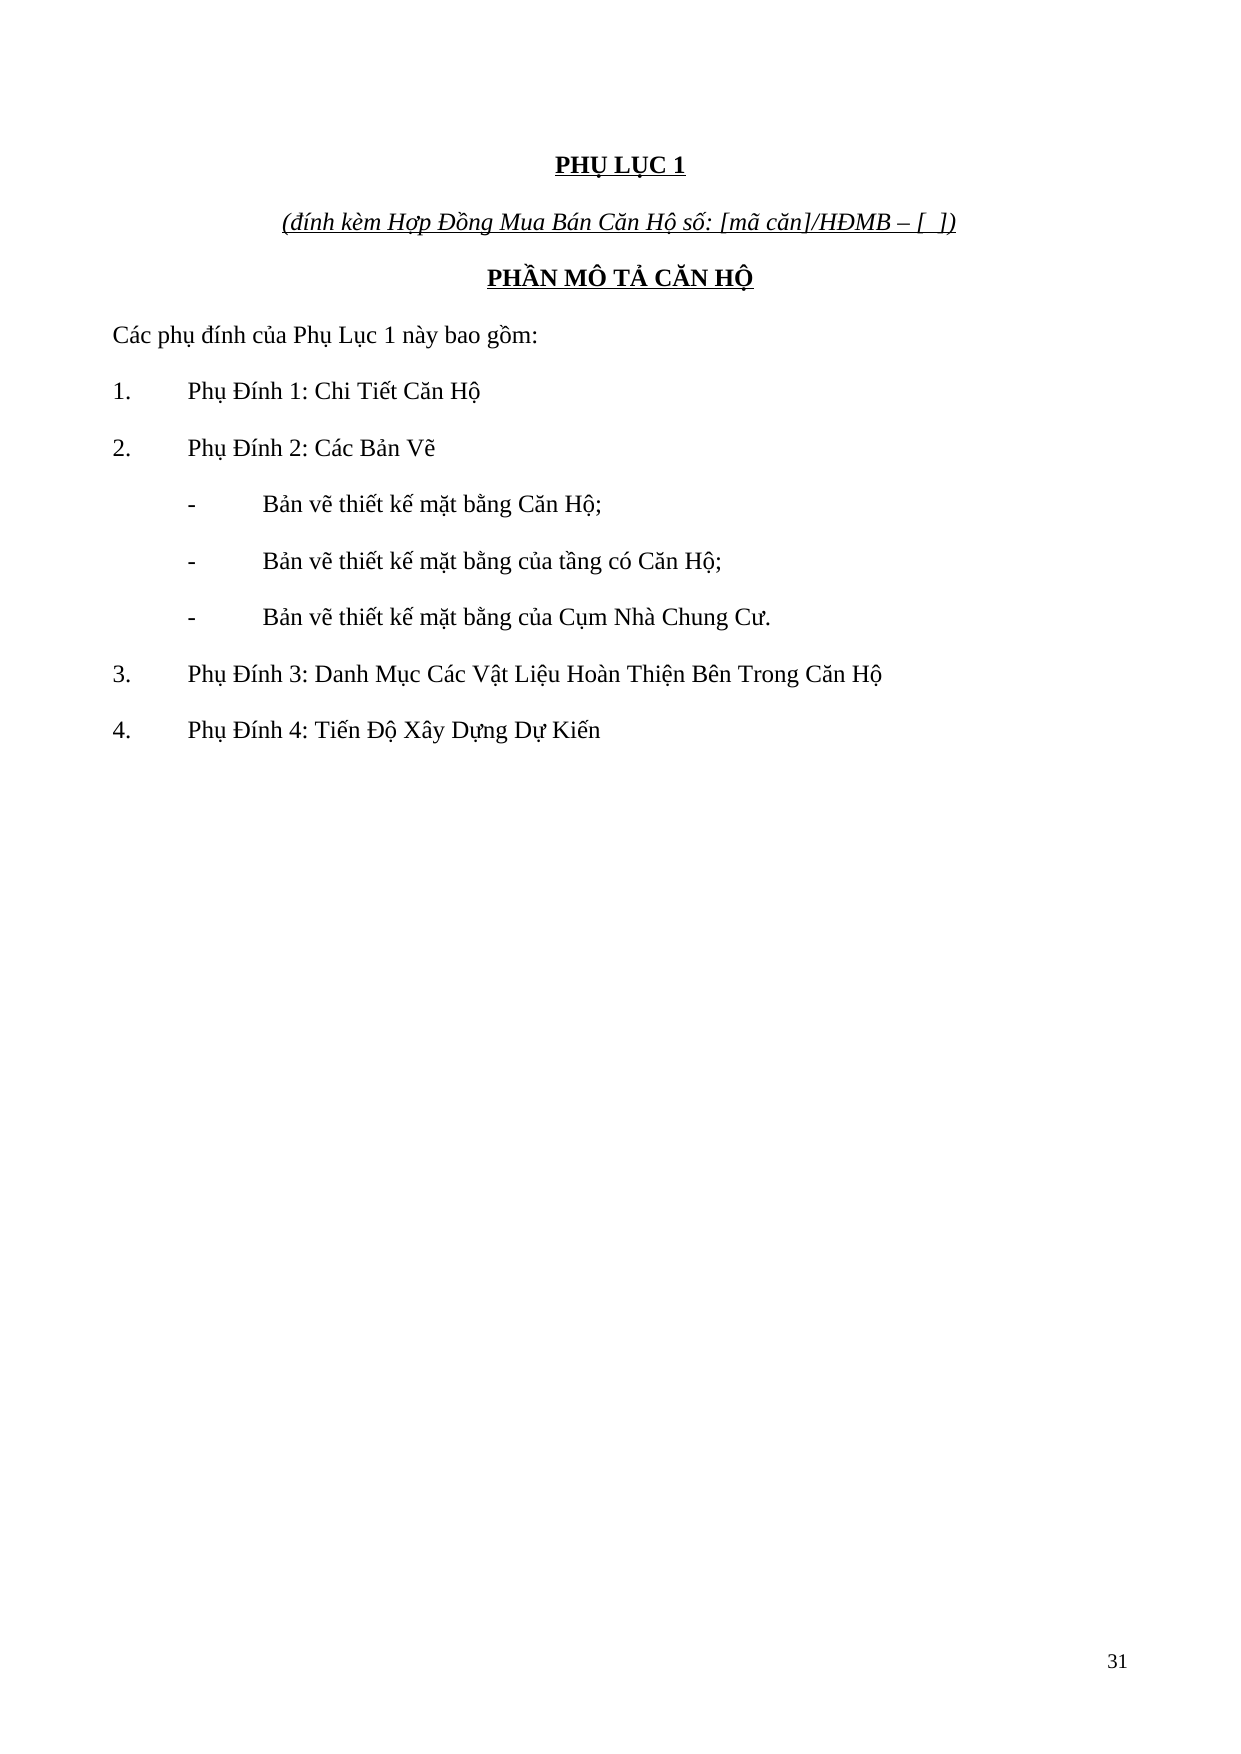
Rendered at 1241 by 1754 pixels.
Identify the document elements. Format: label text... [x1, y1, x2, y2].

text 4. Phụ Đính 4: Tiến Độ Xây Dựng Dự Kiến [112, 716, 1128, 744]
text Các phụ đính của Phụ Lục 1 này bao gồm: [112, 320, 1128, 348]
text 3. Phụ Đính 3: Danh Mục Các Vật Liệu Hoàn Thiện Bên Trong Căn Hộ [112, 659, 1128, 688]
text - Bản vẽ thiết kế mặt bằng Căn Hộ; [187, 489, 1128, 518]
text 2. Phụ Đính 2: Các Bản Vẽ [112, 433, 1128, 462]
text PHẦN MÔ TẢ CĂN HỘ [112, 263, 1128, 292]
text 1. Phụ Đính 1: Chi Tiết Căn Hộ [112, 376, 1128, 405]
text (đính kèm Hợp Đồng Mua Bán Căn Hộ số: [mã căn]/HĐMB – [ ]) [112, 207, 1128, 235]
text PHỤ LỤC 1 [112, 150, 1128, 179]
text - Bản vẽ thiết kế mặt bằng của Cụm Nhà Chung Cư. [187, 602, 1128, 631]
text - Bản vẽ thiết kế mặt bằng của tầng có Căn Hộ; [112, 546, 1128, 575]
